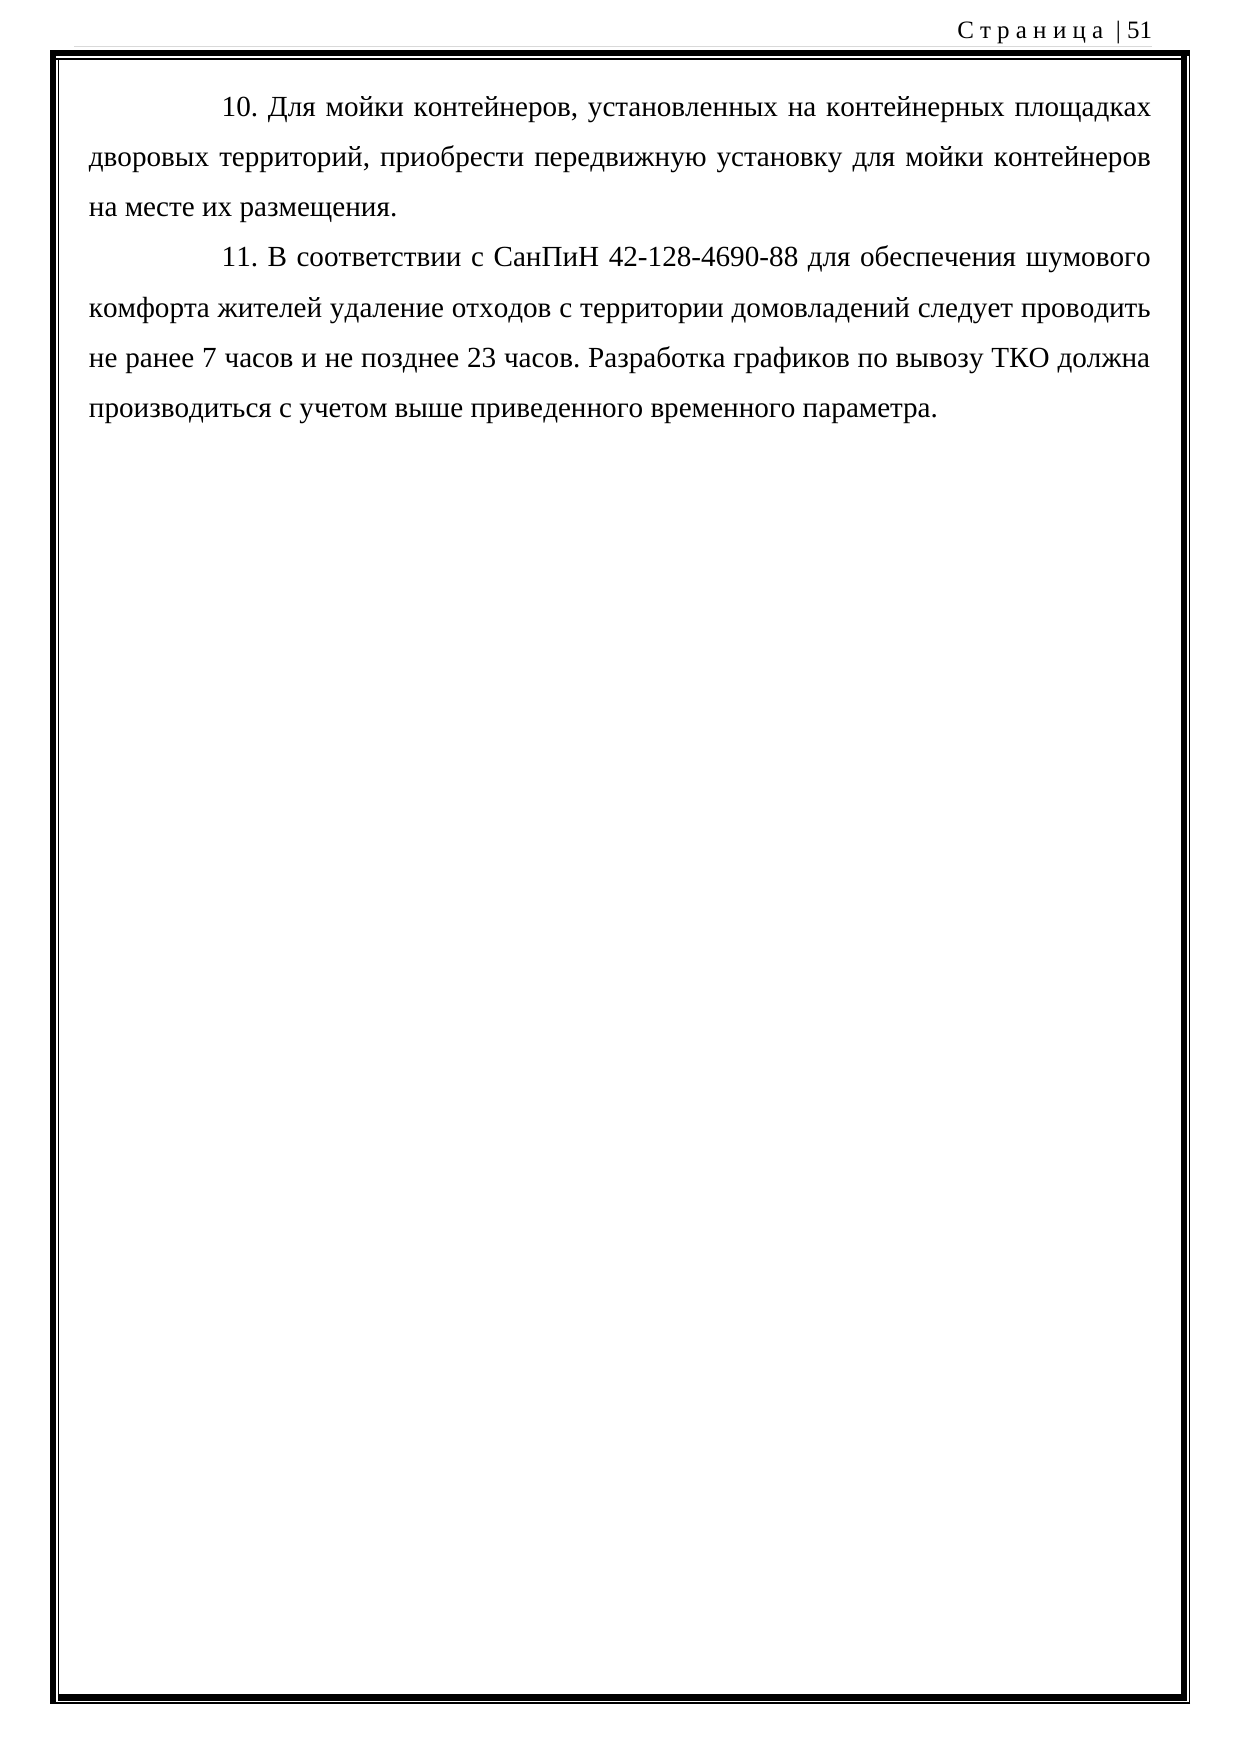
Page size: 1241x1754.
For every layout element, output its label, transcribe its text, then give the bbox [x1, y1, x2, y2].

text 10. Для мойки контейнеров, установленных на контейнерных площадках дворовых территорий, приобрести передвижную установку для мойки контейнеров на месте их размещения. [89, 89, 1152, 223]
text 11. В соответствии с СанПиН 42-128-4690-88 для обеспечения шумового комфорта жителей удаление отходов с территории домовладений следует проводить не ранее 7 часов и не позднее 23 часов. Разработка графиков по вывозу ТКО должна производиться с учетом выше приведенного временного параметра. [89, 239, 1152, 424]
